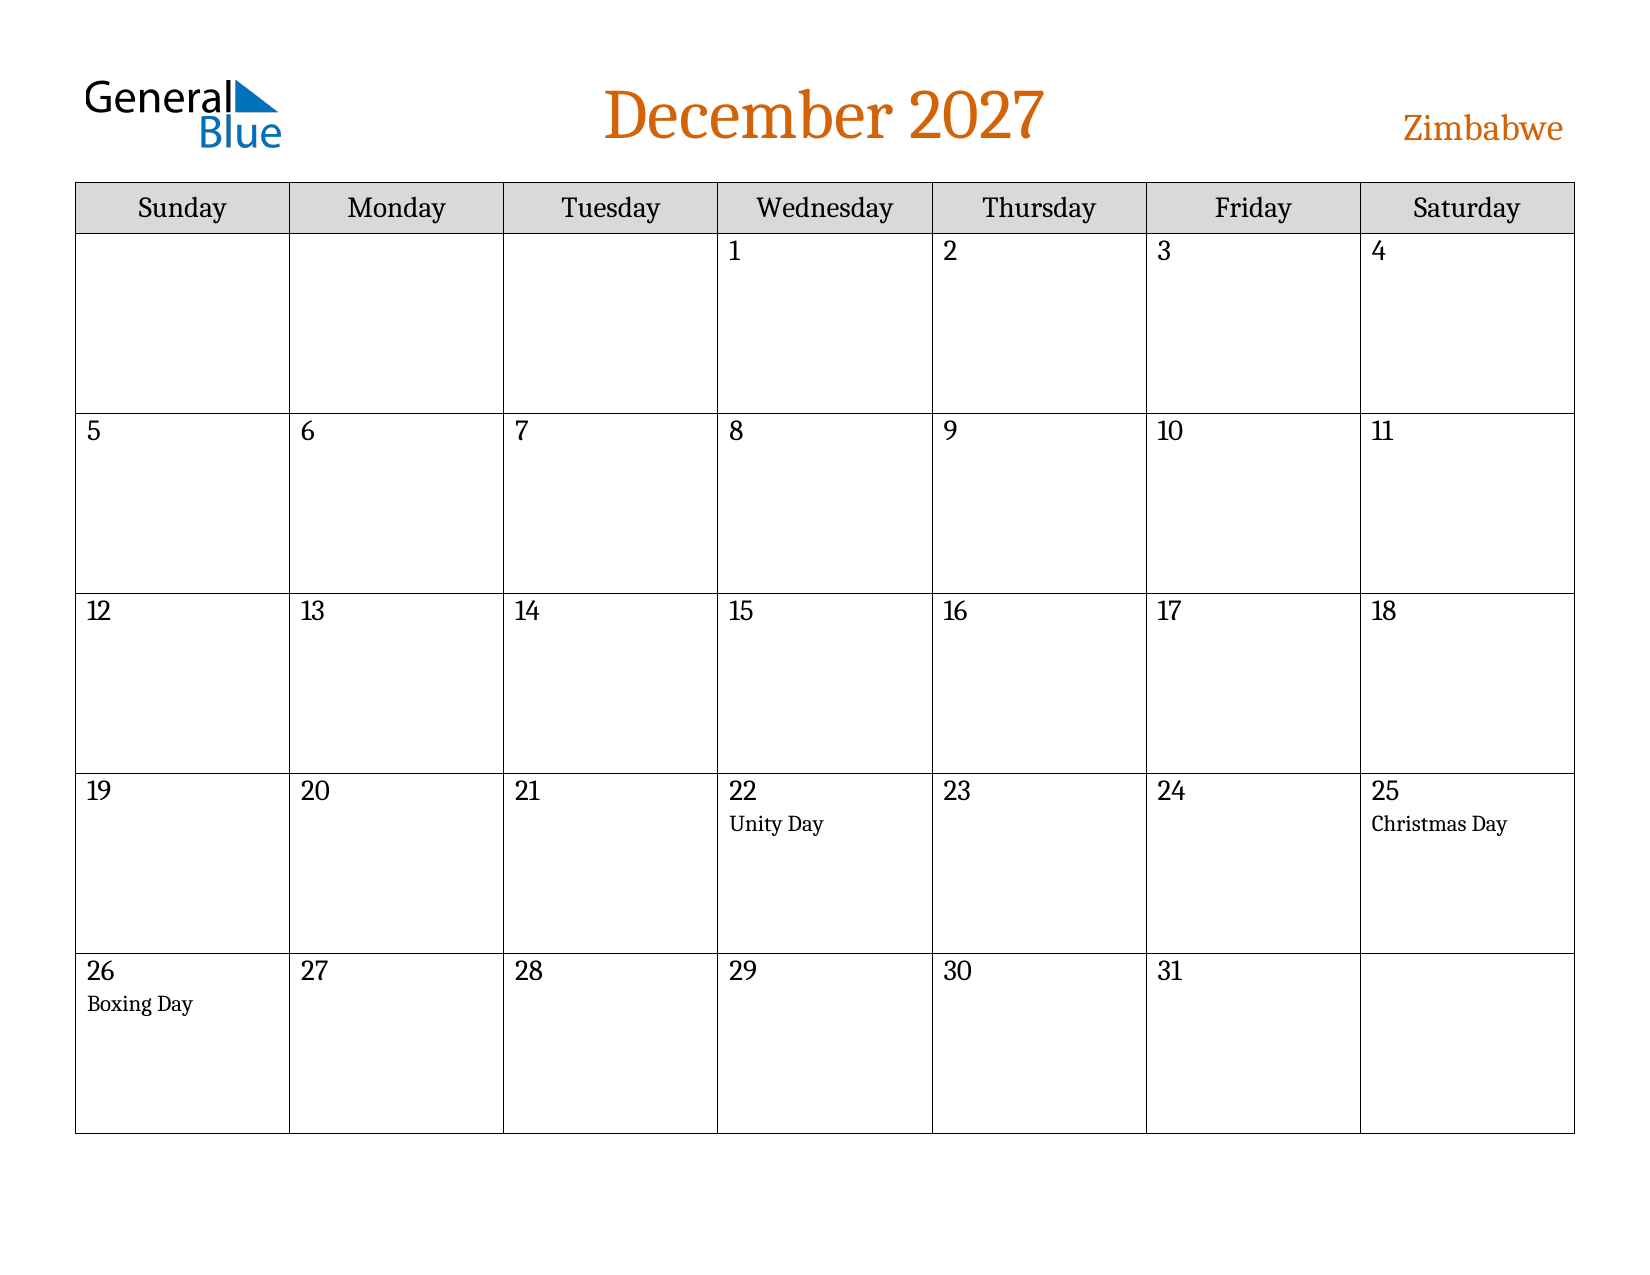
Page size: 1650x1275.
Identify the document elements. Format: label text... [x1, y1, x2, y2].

table_cell 21 [504, 774, 717, 810]
table_cell [1147, 630, 1360, 773]
table_cell [933, 810, 1146, 953]
table_cell 25 [1361, 774, 1574, 810]
table_cell [76, 630, 289, 773]
table_cell Tuesday [504, 183, 717, 233]
picture [86, 80, 281, 148]
table_header December 2027 [504, 75, 1146, 182]
table_cell Saturday [1361, 183, 1574, 233]
table_cell [933, 630, 1146, 773]
table_cell [1147, 450, 1360, 593]
table_cell [290, 990, 503, 1133]
table_cell 11 [1361, 414, 1574, 450]
table_cell 9 [933, 414, 1146, 450]
table_cell [290, 234, 503, 270]
table_cell [1147, 990, 1360, 1133]
table_cell [1361, 954, 1574, 990]
table_cell [933, 990, 1146, 1133]
table_header Zimbabwe [1146, 75, 1574, 182]
table_cell 26 [76, 954, 289, 990]
table_cell [290, 450, 503, 593]
table_cell [76, 450, 289, 593]
table_cell [504, 810, 717, 953]
table_cell 6 [290, 414, 503, 450]
table_cell 8 [718, 414, 932, 450]
table_cell [504, 630, 717, 773]
table_cell 29 [718, 954, 932, 990]
table_cell 5 [76, 414, 289, 450]
table_cell Boxing Day [76, 990, 289, 1133]
table_cell Monday [290, 183, 503, 233]
table_cell [76, 234, 289, 270]
table_cell [1361, 270, 1574, 413]
table_cell [718, 450, 932, 593]
table_cell 4 [1361, 234, 1574, 270]
table_cell 19 [76, 774, 289, 810]
table_cell 30 [933, 954, 1146, 990]
table_cell [504, 450, 717, 593]
table_cell [1361, 990, 1574, 1133]
table_cell 23 [933, 774, 1146, 810]
table_cell Thursday [933, 183, 1146, 233]
table_cell [290, 270, 503, 413]
table_cell [504, 234, 717, 270]
table_header [76, 75, 503, 182]
table_cell [1147, 270, 1360, 413]
table_cell 20 [290, 774, 503, 810]
table_cell [933, 450, 1146, 593]
table_cell 14 [504, 594, 717, 630]
table_cell 2 [933, 234, 1146, 270]
table_cell [504, 990, 717, 1133]
table_cell 15 [718, 594, 932, 630]
table_cell [504, 270, 717, 413]
table_cell 16 [933, 594, 1146, 630]
table_cell [1147, 810, 1360, 953]
table_cell 18 [1361, 594, 1574, 630]
table_cell 1 [718, 234, 932, 270]
table_cell 28 [504, 954, 717, 990]
table_cell [933, 270, 1146, 413]
table_cell 13 [290, 594, 503, 630]
table_cell [76, 270, 289, 413]
table_cell 22 [718, 774, 932, 810]
table_cell 27 [290, 954, 503, 990]
table_cell [76, 810, 289, 953]
table_cell [1361, 630, 1574, 773]
table_cell [718, 270, 932, 413]
table_cell 12 [76, 594, 289, 630]
table_cell Wednesday [718, 183, 932, 233]
table_cell 31 [1147, 954, 1360, 990]
table_cell Unity Day [718, 810, 932, 953]
table_cell Christmas Day [1361, 810, 1574, 953]
table_cell [1361, 450, 1574, 593]
table_cell [718, 630, 932, 773]
table_cell [718, 990, 932, 1133]
table_cell 24 [1147, 774, 1360, 810]
table_cell 7 [504, 414, 717, 450]
table_cell 10 [1147, 414, 1360, 450]
table_cell Friday [1147, 183, 1360, 233]
table_cell [290, 810, 503, 953]
table_cell Sunday [76, 183, 289, 233]
table_cell 3 [1147, 234, 1360, 270]
table_cell 17 [1147, 594, 1360, 630]
table_cell [290, 630, 503, 773]
